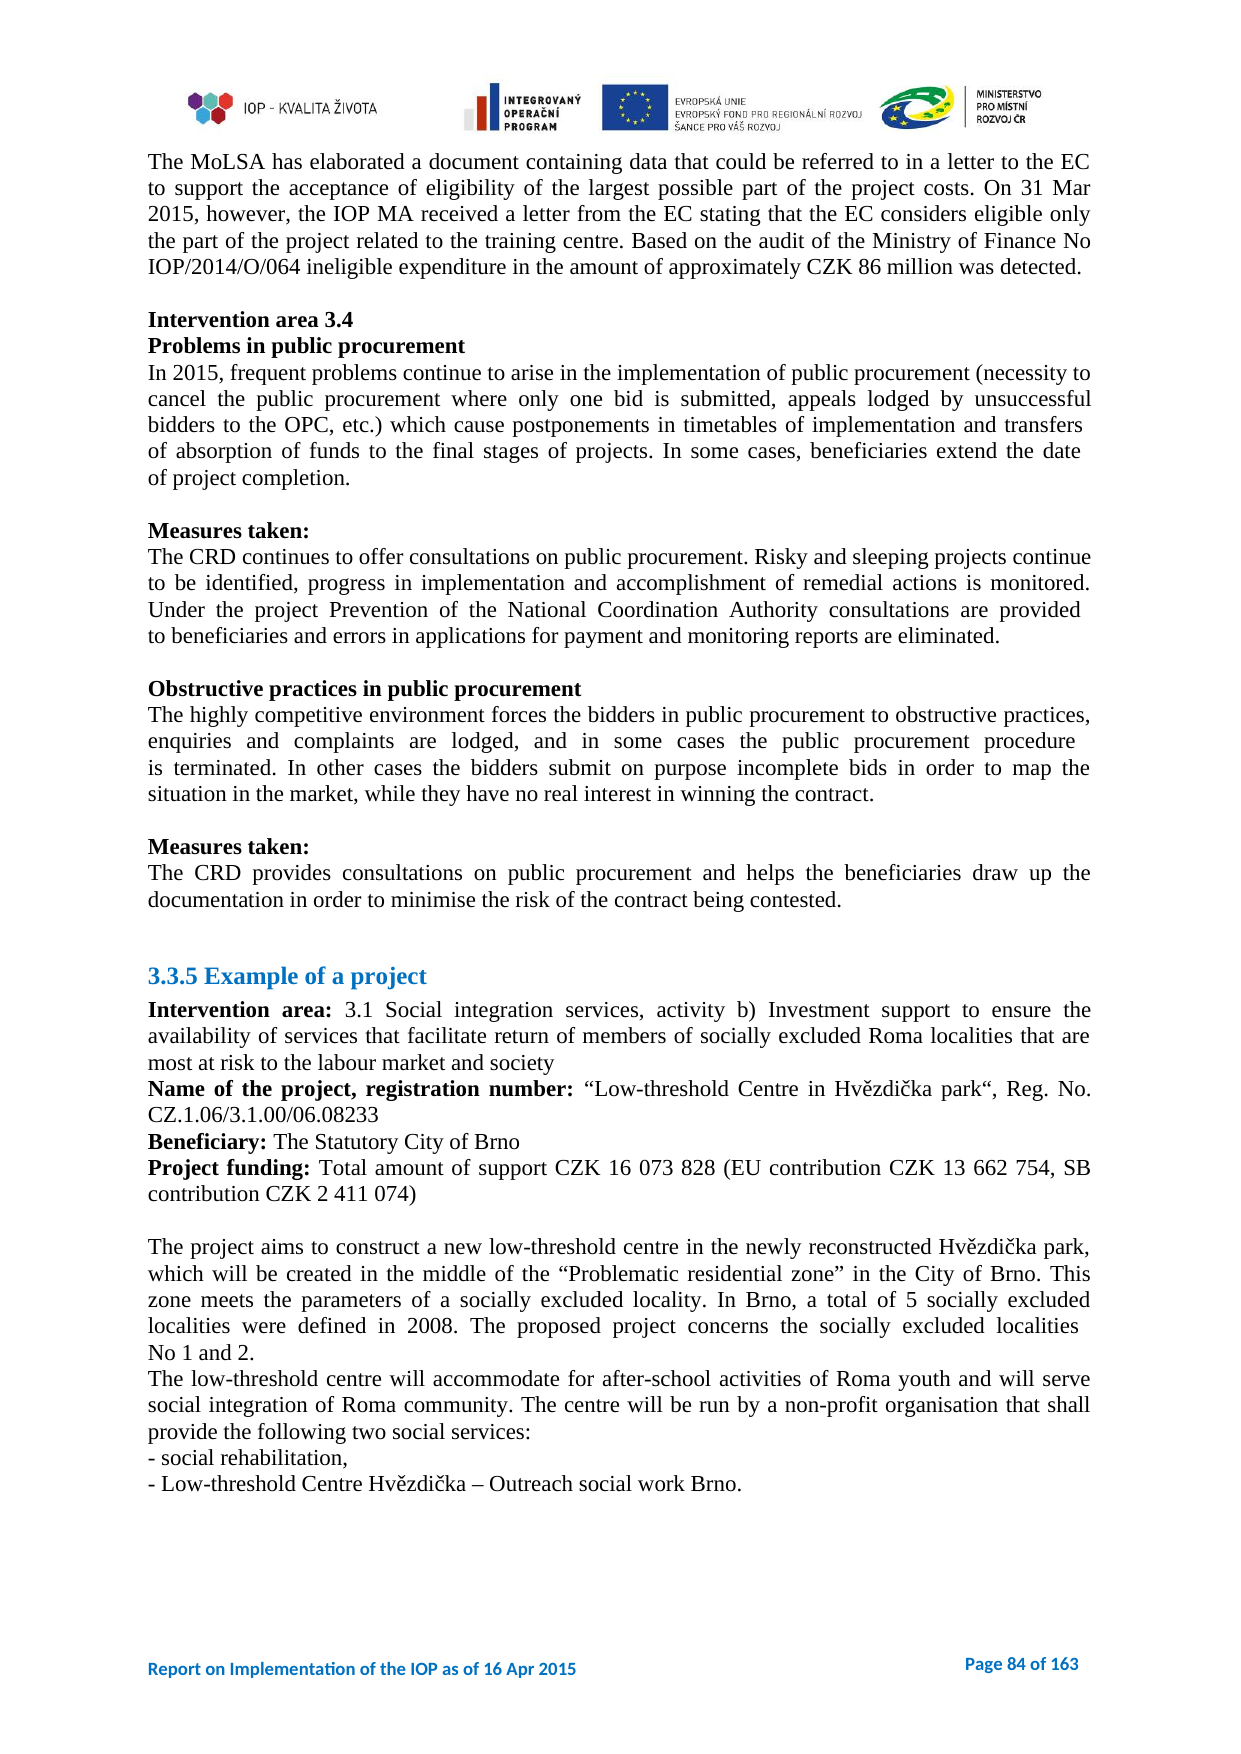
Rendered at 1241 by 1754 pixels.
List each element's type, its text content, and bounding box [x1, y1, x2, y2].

text Name of the project, registration number: “Low-threshold Centre in Hvězdička park“, Reg. No. CZ.1.06/3.1.00/06.08233 [148, 1075, 1092, 1128]
picture [172, 73, 1068, 140]
text - social rehabilitation, [148, 1444, 1092, 1470]
text Intervention area: 3.1 Social integration services, activity b) Investment support to ensure the availability of services that facilitate return of members of socially excluded Roma localities that are most at risk to the labour market and society [148, 996, 1092, 1075]
text The low-threshold centre will accommodate for after-school activities of Roma youth and will serve social integration of Roma community. The centre will be run by a non-profit organisation that shall provide the following two social services: [148, 1365, 1092, 1444]
text The project aims to construct a new low-threshold centre in the newly reconstructed Hvězdička park, which will be created in the middle of the “Problematic residential zone” in the City of Brno. This zone meets the parameters of a socially excluded locality. In Brno, a total of 5 socially excluded localities were defined in 2008. The proposed project concerns the socially excluded localities No 1 and 2. [148, 1233, 1092, 1365]
text Measures taken: [148, 833, 1092, 859]
text Project funding: Total amount of support CZK 16 073 828 (EU contribution CZK 13 662 754, SB contribution CZK 2 411 074) [148, 1154, 1092, 1207]
text Obstructive practices in public procurement [148, 675, 1092, 701]
text The highly competitive environment forces the bidders in public procurement to obstructive practices, enquiries and complaints are lodged, and in some cases the public procurement procedure is terminated. In other cases the bidders submit on purpose incomplete bids in order to map the situation in the market, while they have no real interest in winning the contract. [148, 701, 1092, 807]
text The CRD provides consultations on public procurement and helps the beneficiaries draw up the documentation in order to minimise the risk of the contract being contested. [148, 859, 1092, 912]
text Measures taken: [148, 517, 1092, 543]
text - Low-threshold Centre Hvězdička – Outreach social work Brno. [148, 1470, 1092, 1497]
subtitle 3.3.5 Example of a project [148, 961, 1092, 990]
text The MoLSA has elaborated a document containing data that could be referred to in a letter to the EC to support the acceptance of eligibility of the largest possible part of the project costs. On 31 Mar 2015, however, the IOP MA received a letter from the EC stating that the EC considers eligible only the part of the project related to the training centre. Based on the audit of the Ministry of Finance No IOP/2014/O/064 ineligible expenditure in the amount of approximately CZK 86 million was detected. [148, 148, 1092, 279]
text Intervention area 3.4 [148, 306, 1092, 332]
text Beneficiary: The Statutory City of Brno [148, 1128, 1092, 1154]
text The CRD continues to offer consultations on public procurement. Risky and sleeping projects continue to be identified, progress in implementation and accomplishment of remedial actions is monitored. Under the project Prevention of the National Coordination Authority consultations are provided to beneficiaries and errors in applications for payment and monitoring reports are eliminated. [148, 543, 1092, 648]
text Problems in public procurement [148, 332, 1092, 358]
text In 2015, frequent problems continue to arise in the implementation of public procurement (necessity to cancel the public procurement where only one bid is submitted, appeals lodged by unsuccessful bidders to the OPC, etc.) which cause postponements in timetables of implementation and transfers of absorption of funds to the final stages of projects. In some cases, beneficiaries extend the date of project completion. [148, 358, 1092, 490]
